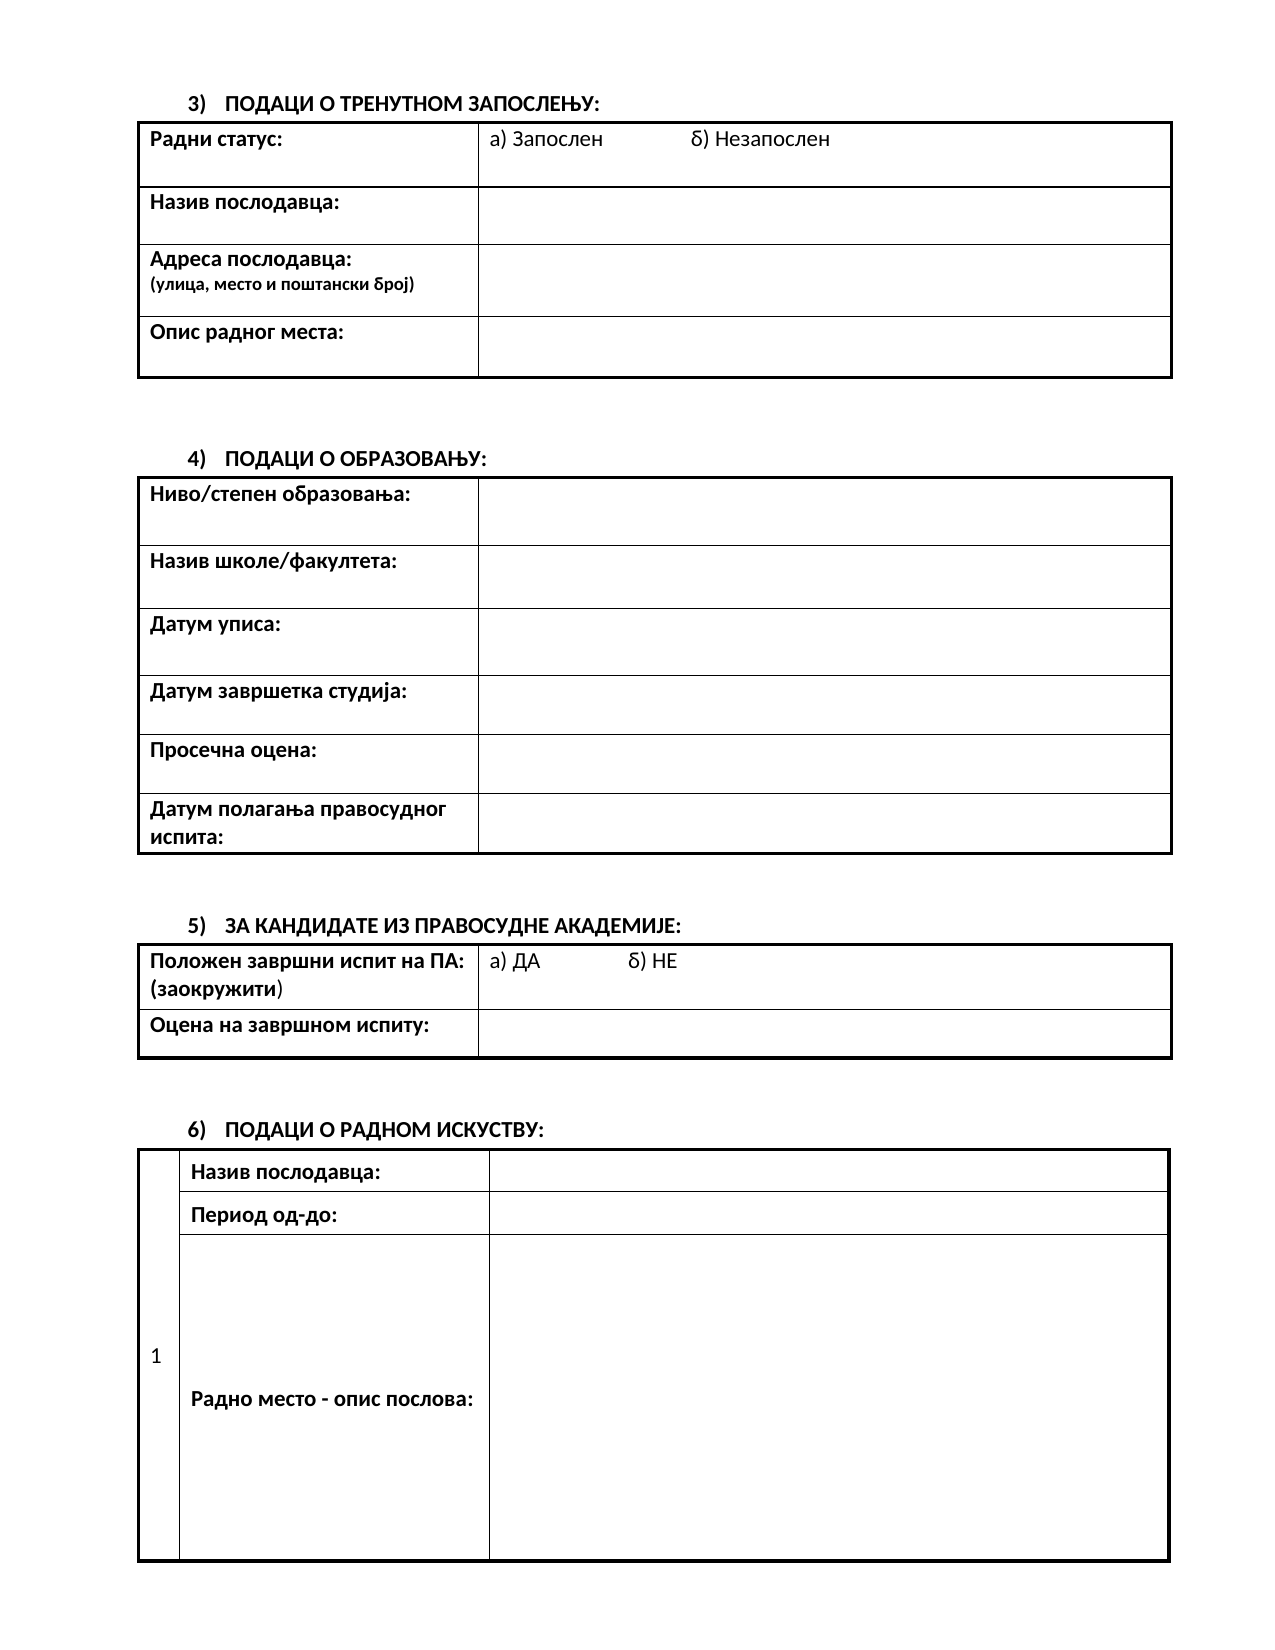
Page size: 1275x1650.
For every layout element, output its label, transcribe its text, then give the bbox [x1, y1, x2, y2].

table_header а) Запослен б) Незапослен [479, 124, 1170, 186]
table_cell [479, 1010, 1170, 1056]
table_cell Датум завршетка студија: [140, 676, 478, 734]
table_cell Просечна оцена: [140, 735, 478, 793]
table_header 1 [140, 1151, 179, 1559]
table_cell [490, 1192, 1167, 1234]
list ПОДАЦИ О РАДНОМ ИСКУСТВУ: [187, 1116, 1125, 1144]
list ЗА КАНДИДАТЕ ИЗ ПРАВОСУДНЕ АКАДЕМИЈЕ: [187, 911, 1125, 939]
table_cell Датум полагања правосудног испита: [140, 794, 478, 852]
table_cell Период од-до: [180, 1192, 489, 1234]
table_cell [479, 245, 1170, 316]
table_header а) ДА б) НЕ [479, 946, 1170, 1009]
table_header Ниво/степен образовања: [140, 479, 478, 545]
table_header Назив послодавца: [180, 1151, 489, 1191]
table_cell [479, 188, 1170, 243]
table_cell Опис радног места: [140, 317, 478, 376]
table_cell Назив послодавца: [140, 188, 478, 243]
table_cell [479, 794, 1170, 852]
table_cell [479, 609, 1170, 675]
list ПОДАЦИ О ТРЕНУТНОМ ЗАПОСЛЕЊУ: [187, 89, 1125, 117]
table_cell Радно место - опис послова: [180, 1235, 489, 1559]
table_header [479, 479, 1170, 545]
table_cell [479, 317, 1170, 376]
table_cell [479, 676, 1170, 734]
list ПОДАЦИ О ОБРАЗОВАЊУ: [187, 444, 1125, 472]
table_cell Адреса послодавца: (улица, место и поштански број) [140, 245, 478, 316]
table_header Радни статус: [140, 124, 478, 186]
table_header [490, 1151, 1167, 1191]
table_cell [479, 735, 1170, 793]
table_cell Назив школе/факултета: [140, 546, 478, 608]
table_header Положен завршни испит на ПА: (заокружити) [140, 946, 478, 1009]
table_cell Оцена на завршном испиту: [140, 1010, 478, 1056]
table_cell Датум уписа: [140, 609, 478, 675]
table_cell [490, 1235, 1167, 1559]
table_cell [479, 546, 1170, 608]
